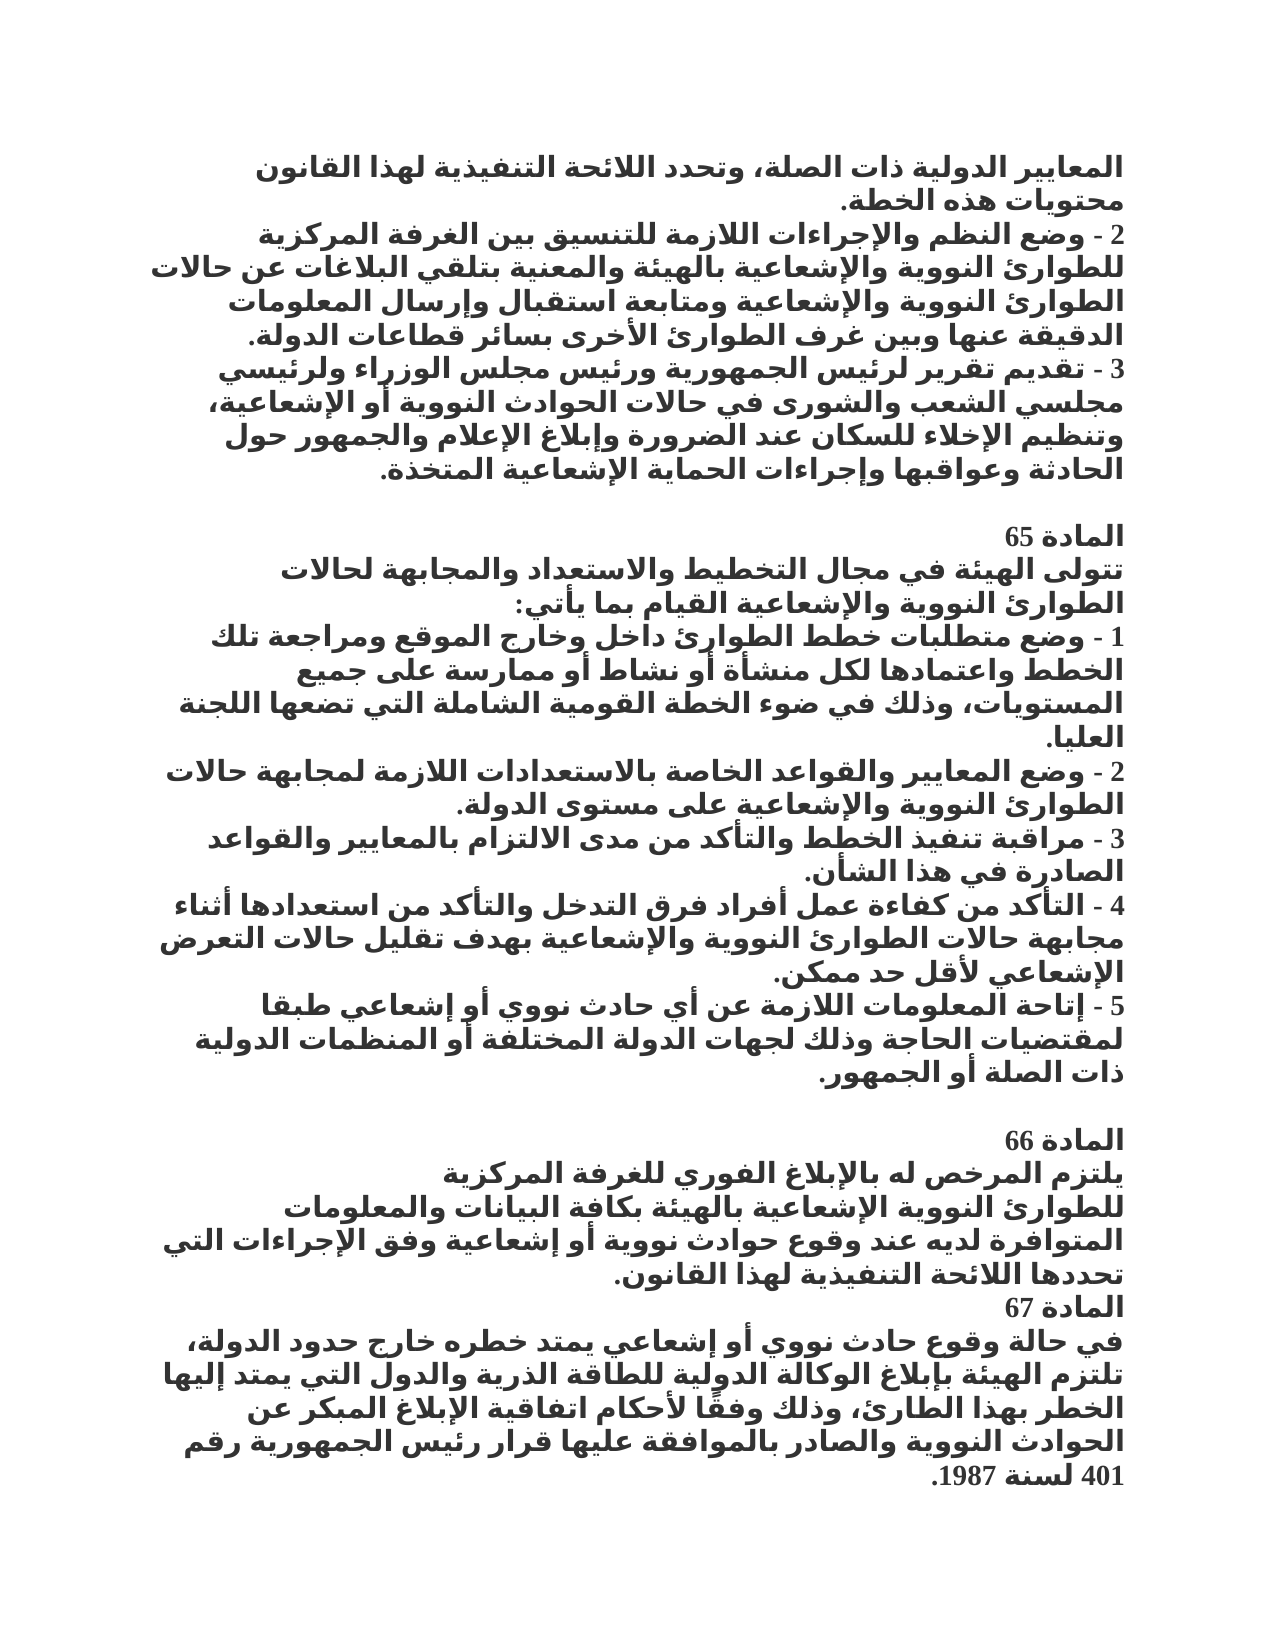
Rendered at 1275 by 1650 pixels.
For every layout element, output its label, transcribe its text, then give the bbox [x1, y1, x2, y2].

text 2 - وضع المعايير والقواعد الخاصة بالاستعدادات اللازمة لمجابهة حالات الطوارئ النووية والإشعاعية على مستوى الدولة. [150, 754, 1125, 821]
text 3 - تقديم تقرير لرئيس الجمهورية ورئيس مجلس الوزراء ولرئيسي مجلسي الشعب والشورى في حالات الحوادث النووية أو الإشعاعية، وتنظيم الإخلاء للسكان عند الضرورة وإبلاغ الإعلام والجمهور حول الحادثة وعواقبها وإجراءات الحماية الإشعاعية المتخذة. [150, 351, 1125, 485]
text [150, 150, 1125, 217]
text 5 - إتاحة المعلومات اللازمة عن أي حادث نووي أو إشعاعي طبقا لمقتضيات الحاجة وذلك لجهات الدولة المختلفة أو المنظمات الدولية ذات الصلة أو الجمهور. [150, 988, 1125, 1089]
text المادة 65 [150, 519, 1125, 552]
text تتولى الهيئة في مجال التخطيط والاستعداد والمجابهة لحالات الطوارئ النووية والإشعاعية القيام بما يأتي: [150, 552, 1125, 619]
text 2 - وضع النظم والإجراءات اللازمة للتنسيق بين الغرفة المركزية للطوارئ النووية والإشعاعية بالهيئة والمعنية بتلقي البلاغات عن حالات الطوارئ النووية والإشعاعية ومتابعة استقبال وإرسال المعلومات الدقيقة عنها وبين غرف الطوارئ الأخرى بسائر قطاعات الدولة. [150, 217, 1125, 351]
text يلتزم المرخص له بالإبلاغ الفوري للغرفة المركزية للطوارئ النووية الإشعاعية بالهيئة بكافة البيانات والمعلومات المتوافرة لديه عند وقوع حوادث نووية أو إشعاعية وفق الإجراءات التي تحددها اللائحة التنفيذية لهذا القانون. [150, 1156, 1125, 1290]
text 1 - وضع متطلبات خطط الطوارئ داخل وخارج الموقع ومراجعة تلك الخطط واعتمادها لكل منشأة أو نشاط أو ممارسة على جميع المستويات، وذلك في ضوء الخطة القومية الشاملة التي تضعها اللجنة العليا. [150, 619, 1125, 754]
text المادة 66 [150, 1123, 1125, 1156]
text في حالة وقوع حادث نووي أو إشعاعي يمتد خطره خارج حدود الدولة، تلتزم الهيئة بإبلاغ الوكالة الدولية للطاقة الذرية والدول التي يمتد إليها الخطر بهذا الطارئ، وذلك وفقًا لأحكام اتفاقية الإبلاغ المبكر عن الحوادث النووية والصادر بالموافقة عليها قرار رئيس الجمهورية رقم 401 لسنة 1987. [150, 1324, 1125, 1492]
text المادة 67 [150, 1290, 1125, 1324]
text 4 - التأكد من كفاءة عمل أفراد فرق التدخل والتأكد من استعدادها أثناء مجابهة حالات الطوارئ النووية والإشعاعية بهدف تقليل حالات التعرض الإشعاعي لأقل حد ممكن. [150, 888, 1125, 988]
text 3 - مراقبة تنفيذ الخطط والتأكد من مدى الالتزام بالمعايير والقواعد الصادرة في هذا الشأن. [150, 821, 1125, 888]
